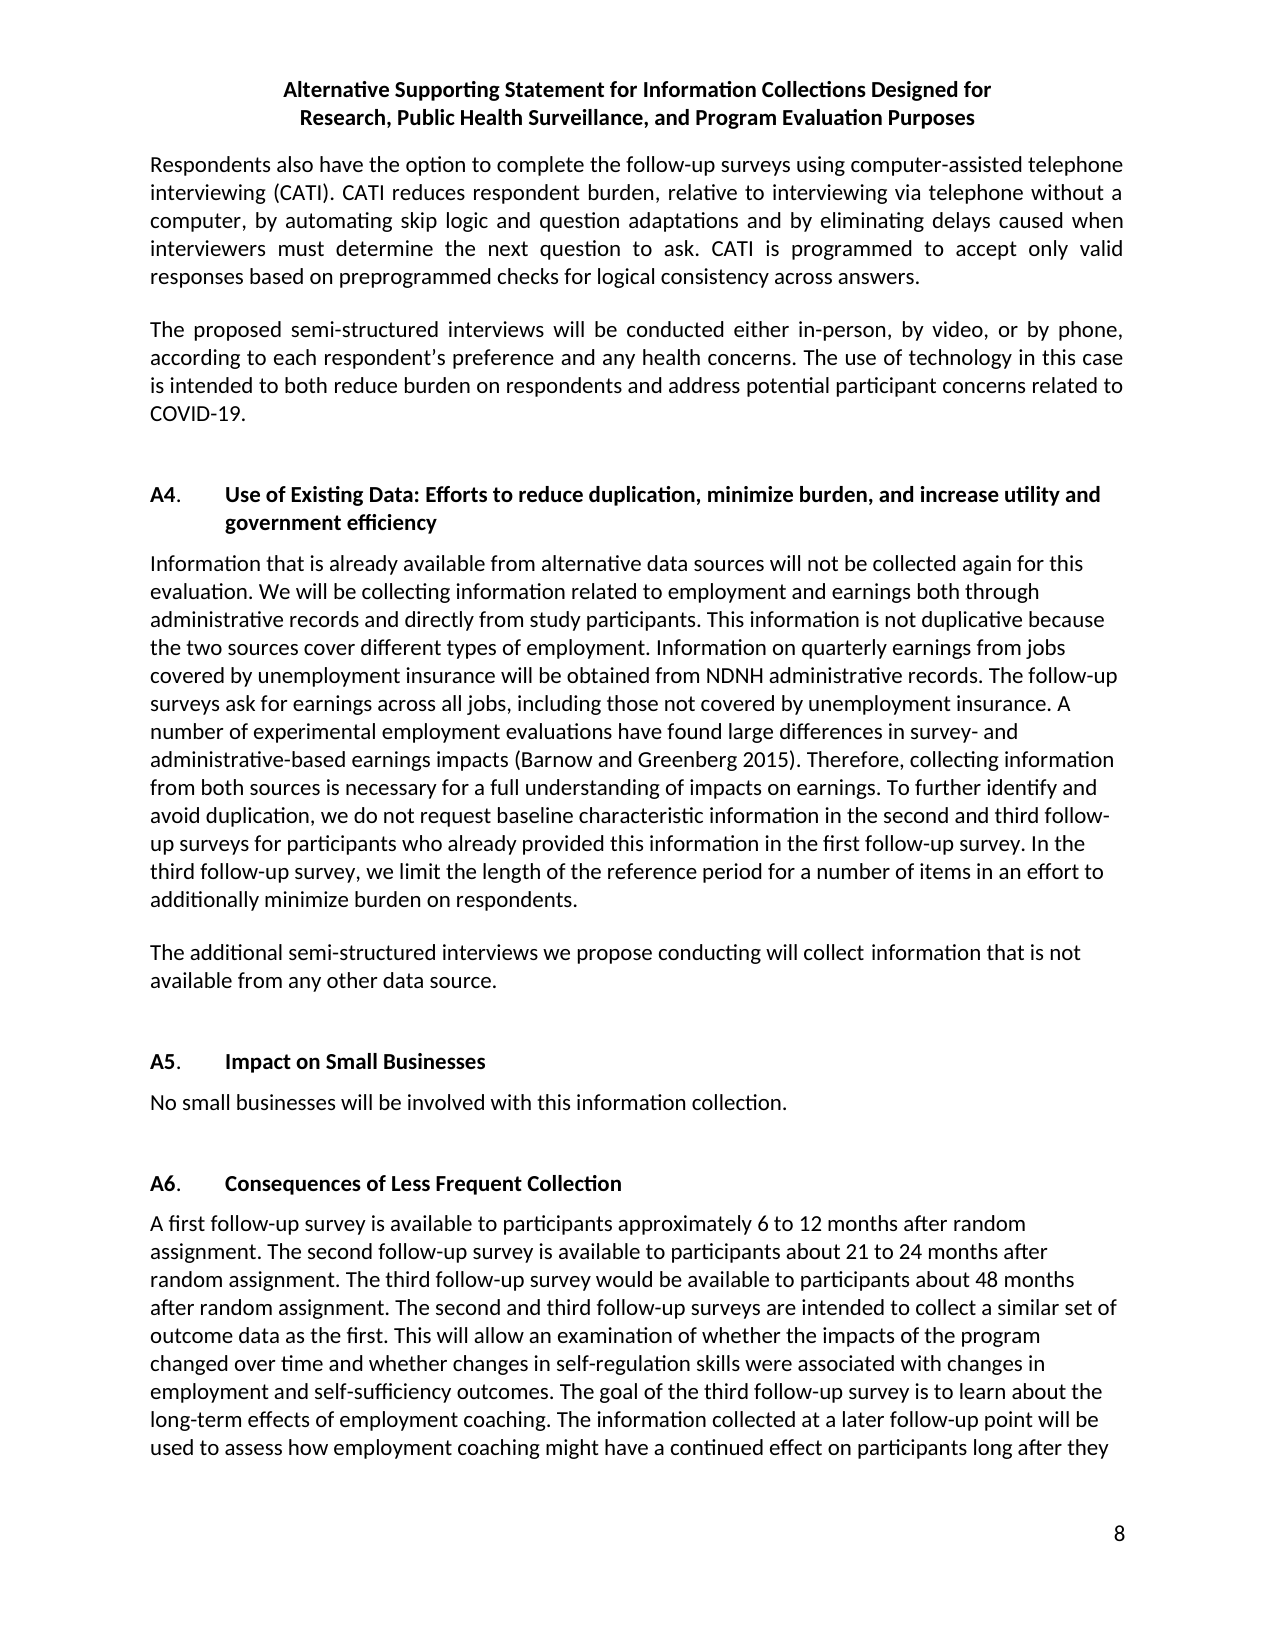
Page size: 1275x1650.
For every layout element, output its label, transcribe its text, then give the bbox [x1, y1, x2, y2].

text A6. Consequences of Less Frequent Collection [150, 1169, 1125, 1197]
text The proposed semi-structured interviews will be conducted either in-person, by video, or by phone, according to each respondent’s preference and any health concerns. The use of technology in this case is intended to both reduce burden on respondents and address potential participant concerns related to COVID-19. [150, 315, 1125, 427]
text A4. Use of Existing Data: Efforts to reduce duplication, minimize burden, and increase utility and government efficiency [150, 480, 1125, 536]
text Information that is already available from alternative data sources will not be collected again for this evaluation. We will be collecting information related to employment and earnings both through administrative records and directly from study participants. This information is not duplicative because the two sources cover different types of employment. Information on quarterly earnings from jobs covered by unemployment insurance will be obtained from NDNH administrative records. The follow-up surveys ask for earnings across all jobs, including those not covered by unemployment insurance. A number of experimental employment evaluations have found large differences in survey- and administrative-based earnings impacts (Barnow and Greenberg 2015). Therefore, collecting information from both sources is necessary for a full understanding of impacts on earnings. To further identify and avoid duplication, we do not request baseline characteristic information in the second and third follow-up surveys for participants who already provided this information in the first follow-up survey. In the third follow-up survey, we limit the length of the reference period for a number of items in an effort to additionally minimize burden on respondents. [150, 549, 1125, 913]
text Respondents also have the option to complete the follow-up surveys using computer-assisted telephone interviewing (CATI). CATI reduces respondent burden, relative to interviewing via telephone without a computer, by automating skip logic and question adaptations and by eliminating delays caused when interviewers must determine the next question to ask. CATI is programmed to accept only valid responses based on preprogrammed checks for logical consistency across answers. [150, 150, 1125, 290]
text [150, 1209, 1125, 1461]
text No small businesses will be involved with this information collection. [150, 1088, 1125, 1116]
text A5. Impact on Small Businesses [150, 1047, 1125, 1075]
text The additional semi-structured interviews we propose conducting will collect information that is not available from any other data source. [150, 938, 1125, 994]
